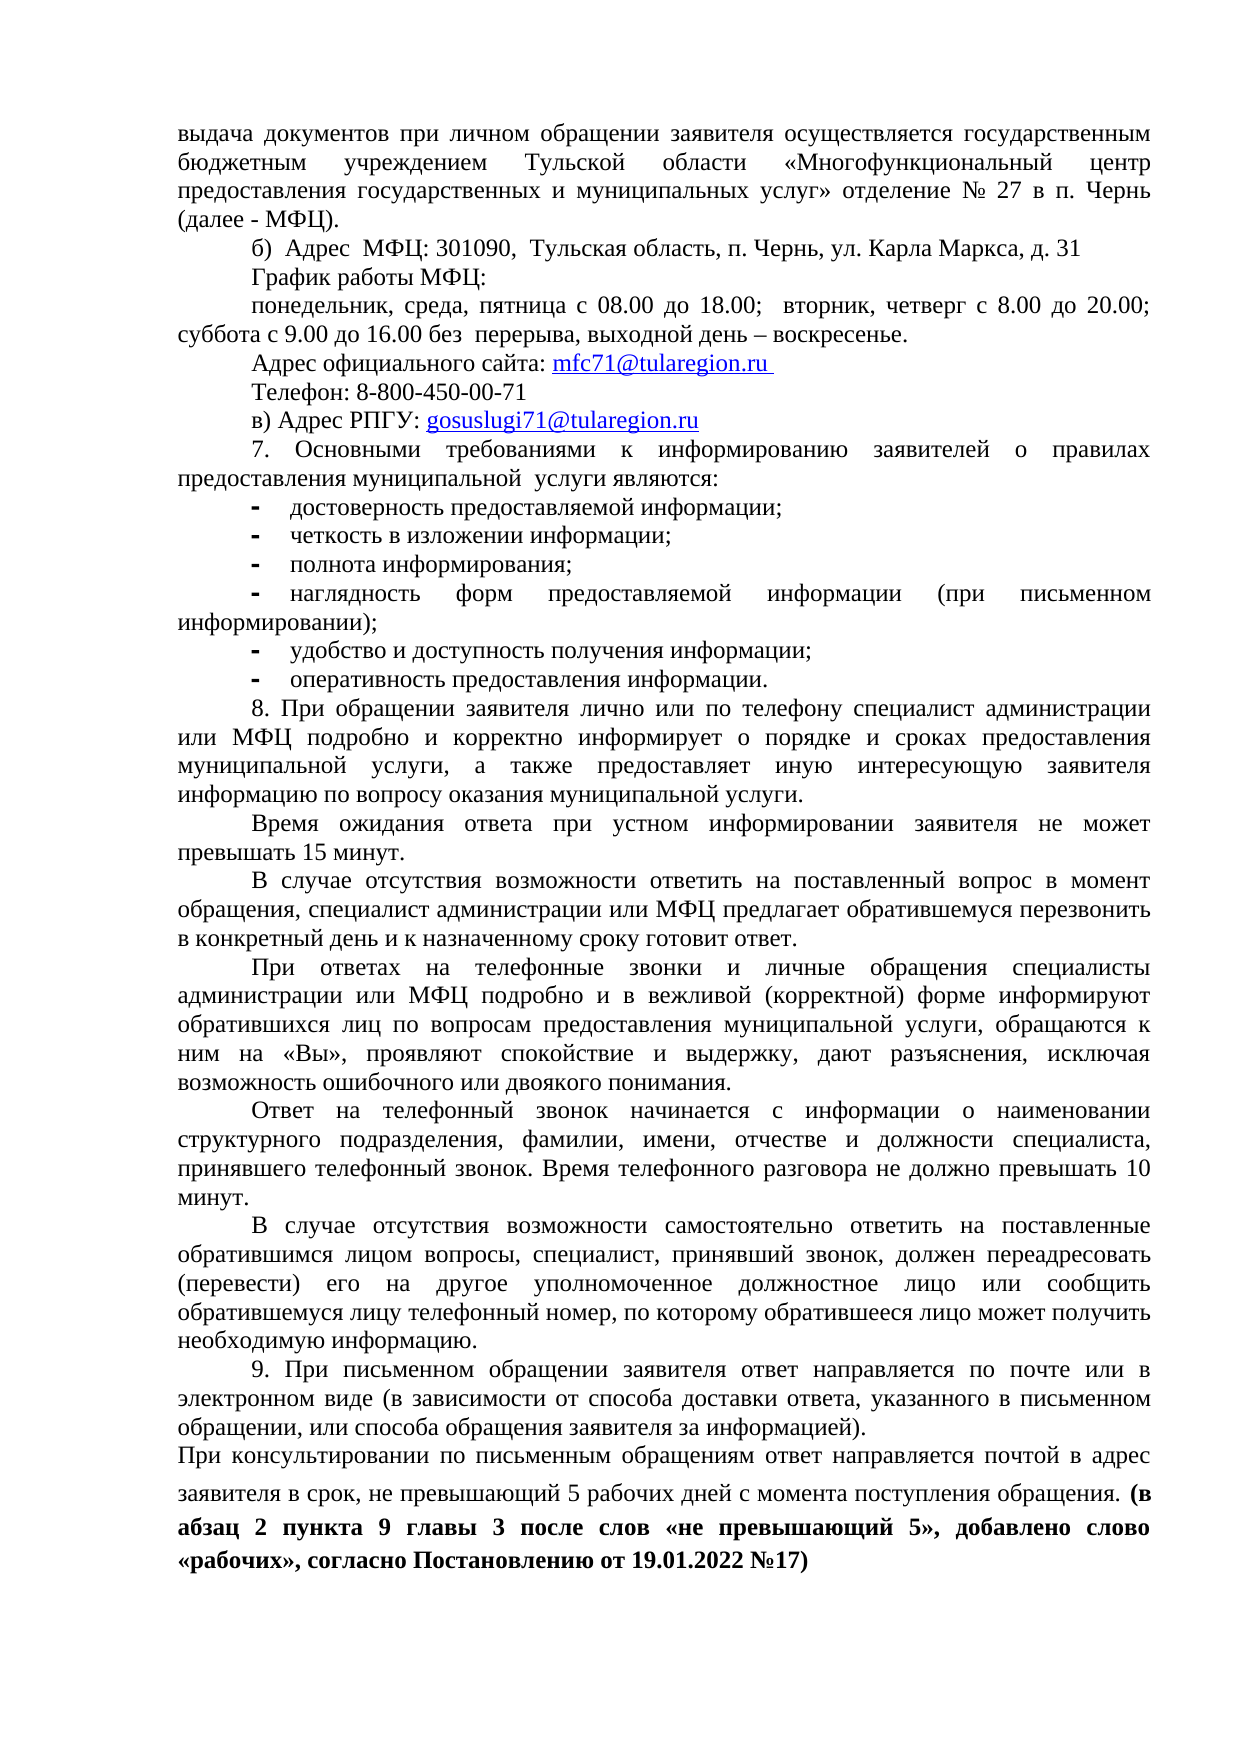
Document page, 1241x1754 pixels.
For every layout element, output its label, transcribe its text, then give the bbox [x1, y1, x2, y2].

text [177, 118, 1152, 233]
text понедельник, среда, пятница с 08.00 до 18.00; вторник, четверг с 8.00 до 20.00; суббота с 9.00 до 16.00 без перерыва, выходной день – воскресенье. [177, 291, 1152, 348]
text При ответах на телефонные звонки и личные обращения специалисты администрации или МФЦ подробно и в вежливой (корректной) форме информируют обратившихся лиц по вопросам предоставления муниципальной услуги, обращаются к ним на «Вы», проявляют спокойствие и выдержку, дают разъяснения, исключая возможность ошибочного или двоякого понимания. [177, 952, 1152, 1096]
text 9. При письменном обращении заявителя ответ направляется по почте или в электронном виде (в зависимости от способа доставки ответа, указанного в письменном обращении, или способа обращения заявителя за информацией). [177, 1354, 1152, 1441]
text Телефон: 8-800-450-00-71 [177, 377, 1152, 406]
text В случае отсутствия возможности самостоятельно ответить на поставленные обратившимся лицом вопросы, специалист, принявший звонок, должен переадресовать (перевести) его на другое уполномоченное должностное лицо или сообщить обратившемуся лицу телефонный номер, по которому обратившееся лицо может получить необходимую информацию. [177, 1211, 1152, 1354]
text Ответ на телефонный звонок начинается с информации о наименовании структурного подразделения, фамилии, имени, отчестве и должности специалиста, принявшего телефонный звонок. Время телефонного разговора не должно превышать 10 минут. [177, 1096, 1152, 1211]
list удобство и доступность получения информации; [177, 636, 1152, 664]
text 8. При обращении заявителя лично или по телефону специалист администрации или МФЦ подробно и корректно информирует о порядке и сроках предоставления муниципальной услуги, а также предоставляет иную интересующую заявителя информацию по вопросу оказания муниципальной услуги. [177, 693, 1152, 808]
list оперативность предоставления информации. [177, 664, 1152, 693]
text Время ожидания ответа при устном информировании заявителя не может превышать 15 минут. [177, 808, 1152, 866]
list достоверность предоставляемой информации; [177, 492, 1152, 521]
list полнота информирования; [177, 549, 1152, 578]
list четкость в изложении информации; [177, 521, 1152, 549]
text График работы МФЦ: [177, 262, 1152, 291]
list наглядность форм предоставляемой информации (при письменном информировании); [177, 578, 1152, 636]
text б) Адрес МФЦ: 301090, Тульская область, п. Чернь, ул. Карла Маркса, д. 31 [177, 233, 1152, 262]
text В случае отсутствия возможности ответить на поставленный вопрос в момент обращения, специалист администрации или МФЦ предлагает обратившемуся перезвонить в конкретный день и к назначенному сроку готовит ответ. [177, 866, 1152, 952]
text в) Адрес РПГУ: gosuslugi71@tularegion.ru [177, 406, 1152, 434]
text При консультировании по письменным обращениям ответ направляется почтой в адрес заявителя в срок, не превышающий 5 рабочих дней с момента поступления обращения. (в абзац 2 пункта 9 главы 3 после слов «не превышающий 5», добавлено слово «рабочих», согласно Постановлению от 19.01.2022 №17) [177, 1441, 1152, 1574]
text 7. Основными требованиями к информированию заявителей о правилах предоставления муниципальной услуги являются: [177, 434, 1152, 492]
text Адрес официального сайта: mfc71@tularegion.ru [177, 348, 1152, 377]
